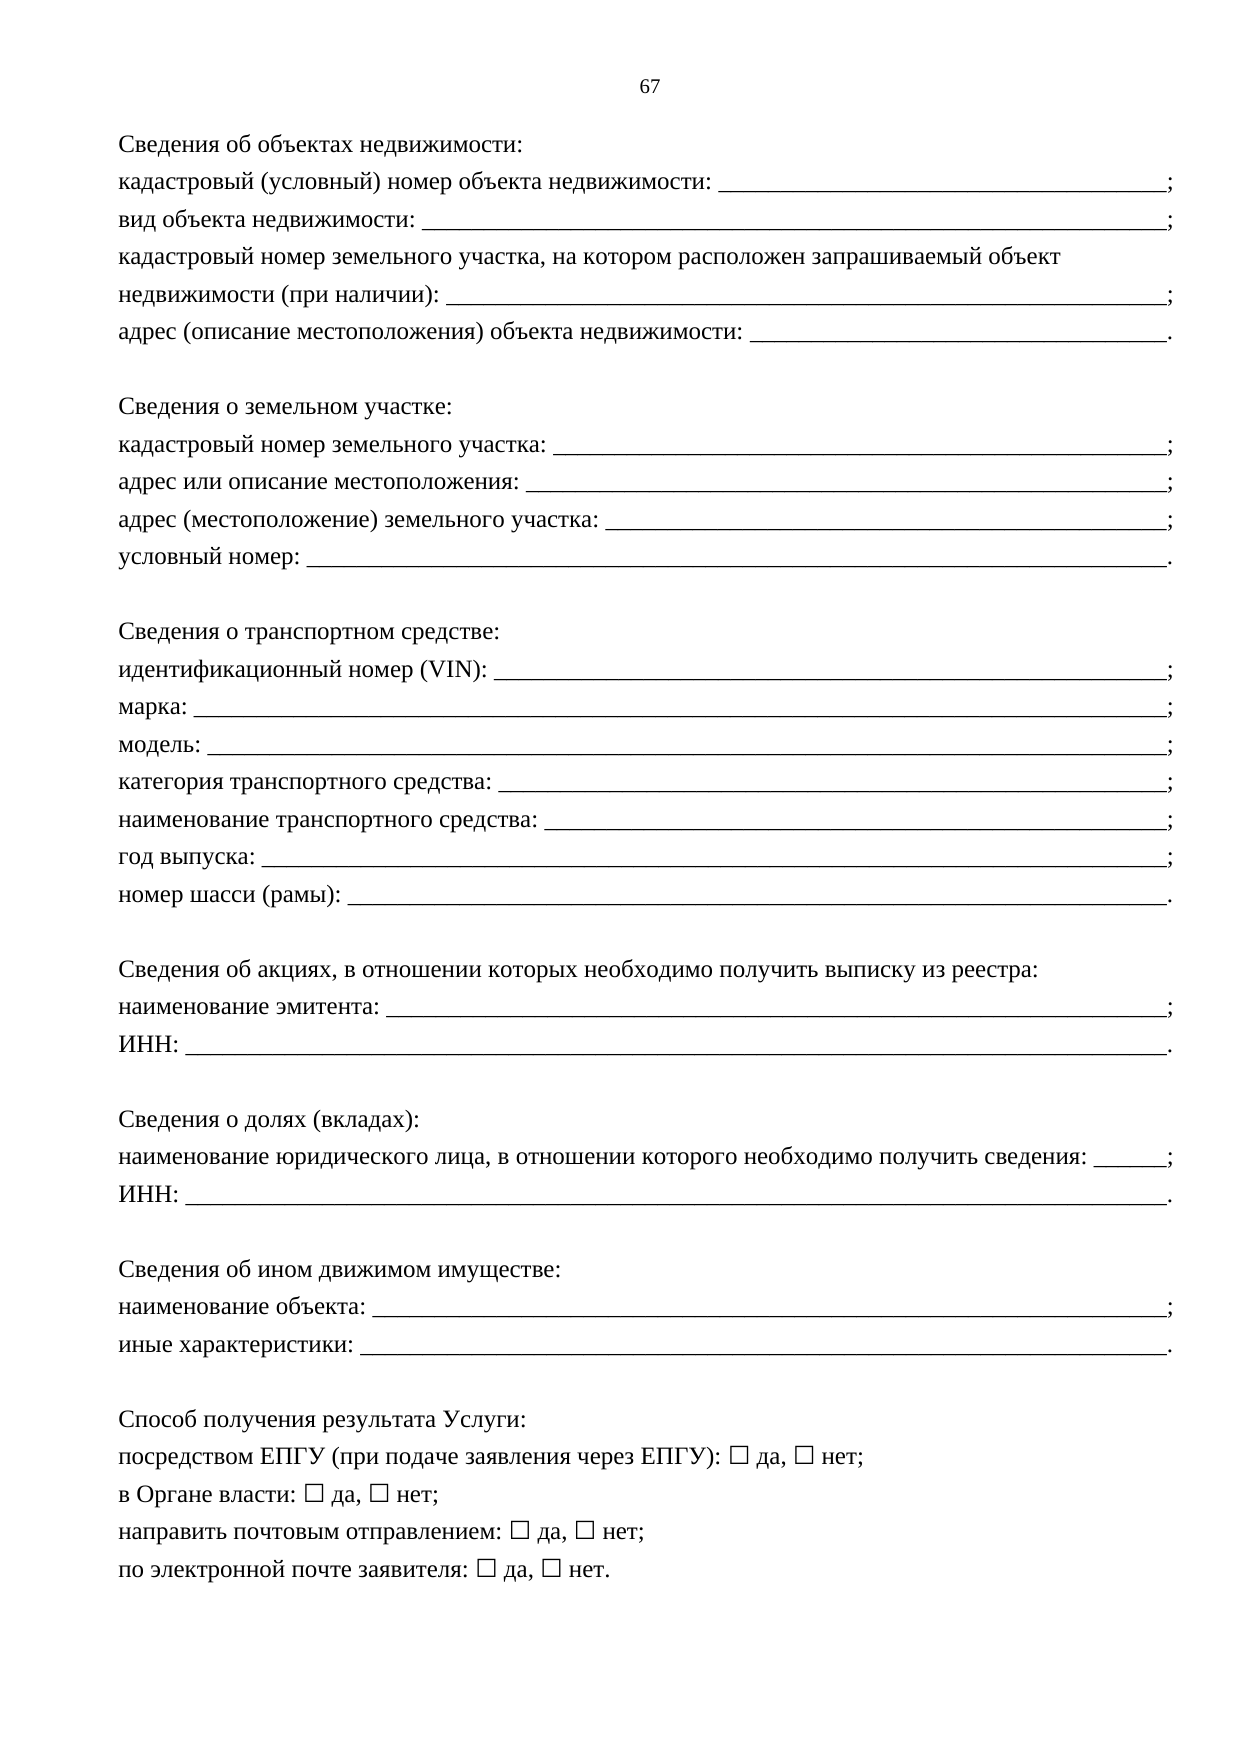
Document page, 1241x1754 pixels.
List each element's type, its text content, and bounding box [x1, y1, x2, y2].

text ИНН: . [118, 1172, 1181, 1209]
text адрес (местоположение) земельного участка: ; [118, 497, 1181, 534]
text адрес (описание местоположения) объекта недвижимости: . [118, 309, 1181, 347]
text наименование объекта: ; [118, 1284, 1181, 1322]
text условный номер: . [118, 534, 1181, 572]
text кадастровый (условный) номер объекта недвижимости: ; [118, 159, 1181, 197]
text марка: ; [118, 684, 1181, 722]
text наименование юридического лица, в отношении которого необходимо получить сведения: ; [118, 1134, 1181, 1172]
text вид объекта недвижимости: ; [118, 197, 1181, 234]
text кадастровый номер земельного участка, на котором расположен запрашиваемый объект недвижимости (при наличии): ; [118, 234, 1181, 309]
text номер шасси (рамы): . [118, 872, 1181, 909]
text Сведения о транспортном средстве: [118, 609, 1181, 647]
text направить почтовым отправлением: да, нет; [118, 1509, 1181, 1547]
text модель: ; [118, 722, 1181, 759]
text ИНН: . [118, 1022, 1181, 1059]
text по электронной почте заявителя: да, нет. [118, 1547, 1181, 1584]
text категория транспортного средства: ; [118, 759, 1181, 797]
text Сведения о земельном участке: [118, 384, 1181, 422]
text наименование транспортного средства: ; [118, 797, 1181, 834]
text иные характеристики: . [118, 1322, 1181, 1359]
text Сведения об объектах недвижимости: [118, 122, 1181, 159]
text адрес или описание местоположения: ; [118, 459, 1181, 497]
text Сведения о долях (вкладах): [118, 1097, 1181, 1134]
text кадастровый номер земельного участка: ; [118, 422, 1181, 459]
text год выпуска: ; [118, 834, 1181, 872]
text Сведения об акциях, в отношении которых необходимо получить выписку из реестра: [118, 947, 1181, 984]
text посредством ЕПГУ (при подаче заявления через ЕПГУ): да, нет; [118, 1434, 1181, 1472]
text Сведения об ином движимом имуществе: [118, 1247, 1181, 1284]
text идентификационный номер (VIN): ; [118, 647, 1181, 684]
text наименование эмитента: ; [118, 984, 1181, 1022]
text в Органе власти: да, нет; [118, 1472, 1181, 1509]
text Способ получения результата Услуги: [118, 1397, 1181, 1434]
